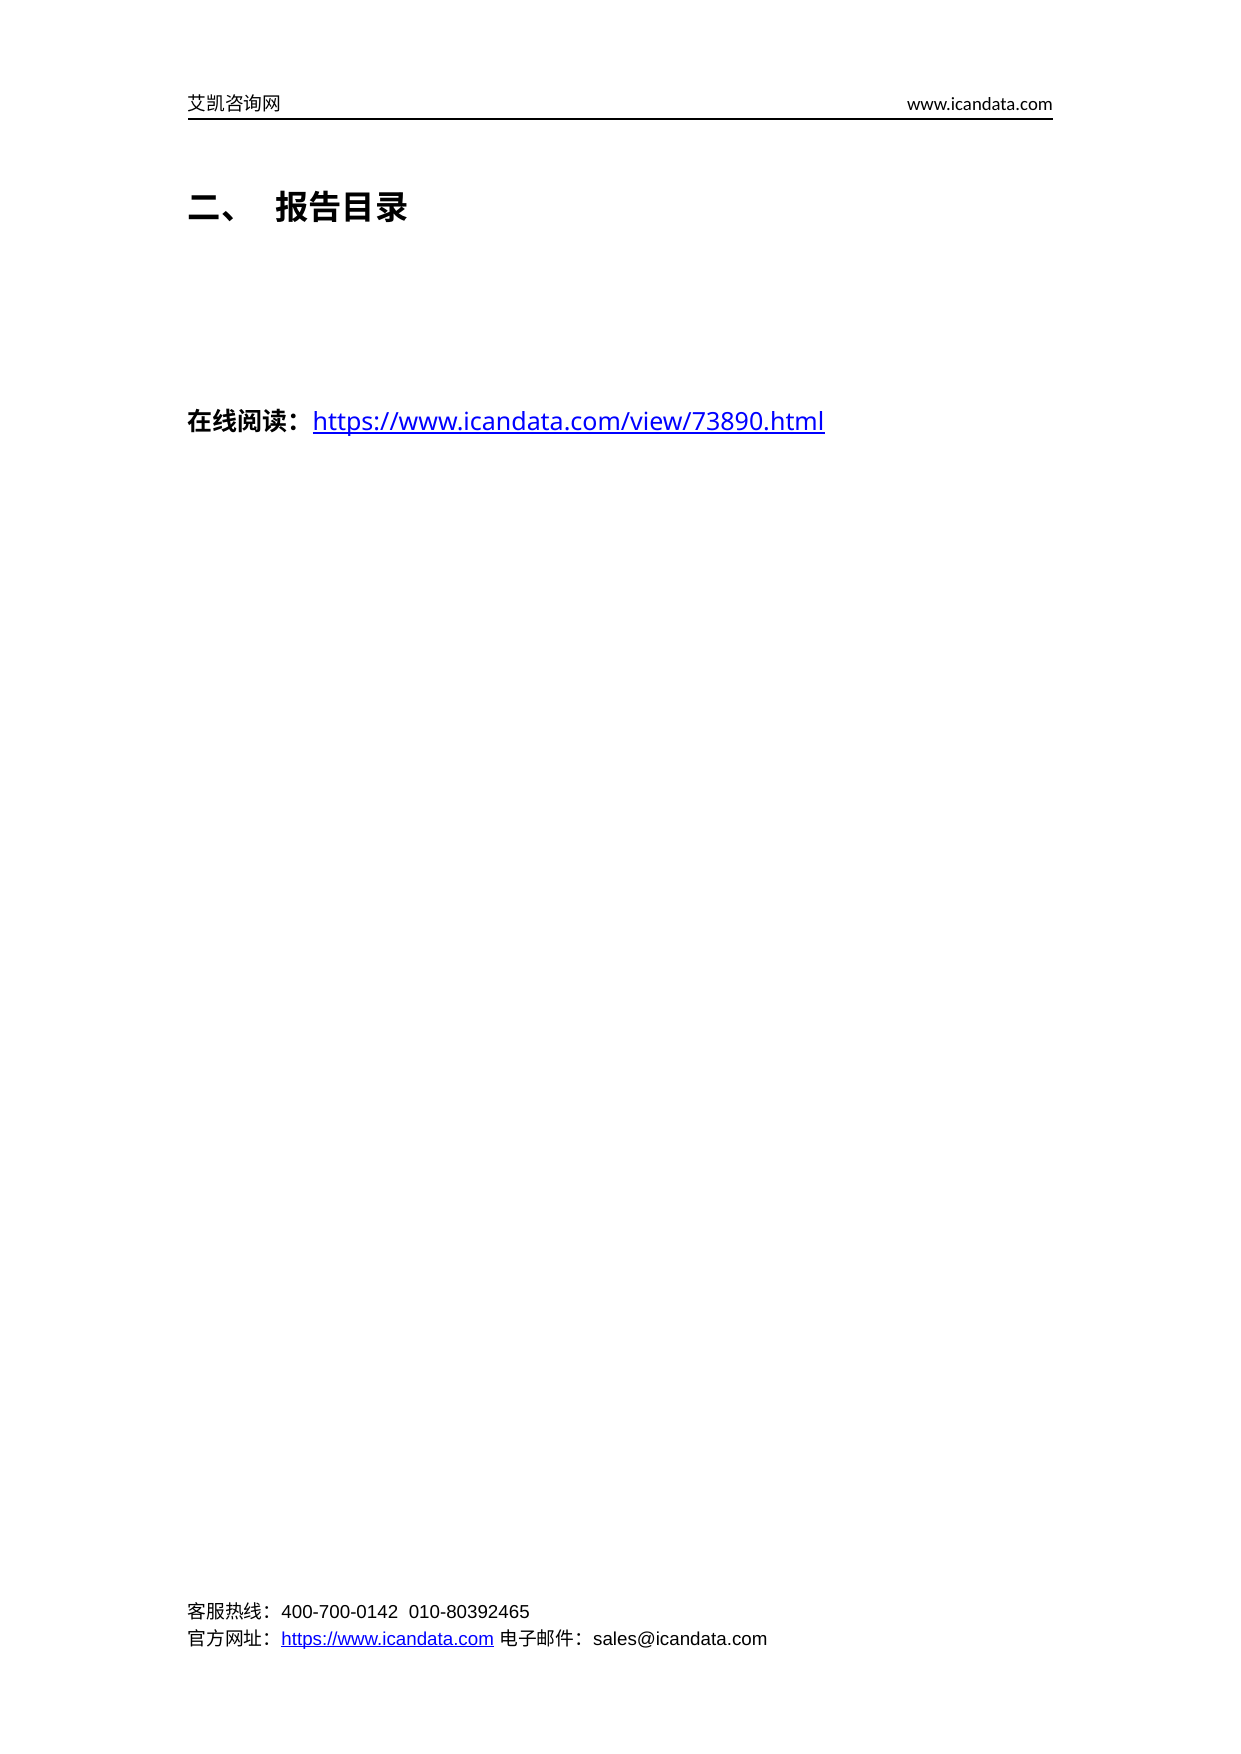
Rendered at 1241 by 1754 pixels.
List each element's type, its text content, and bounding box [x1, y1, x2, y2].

subtitle 报告目录 [187, 172, 1053, 237]
text 在线阅读：https://www.icandata.com/view/73890.html [187, 387, 1053, 452]
